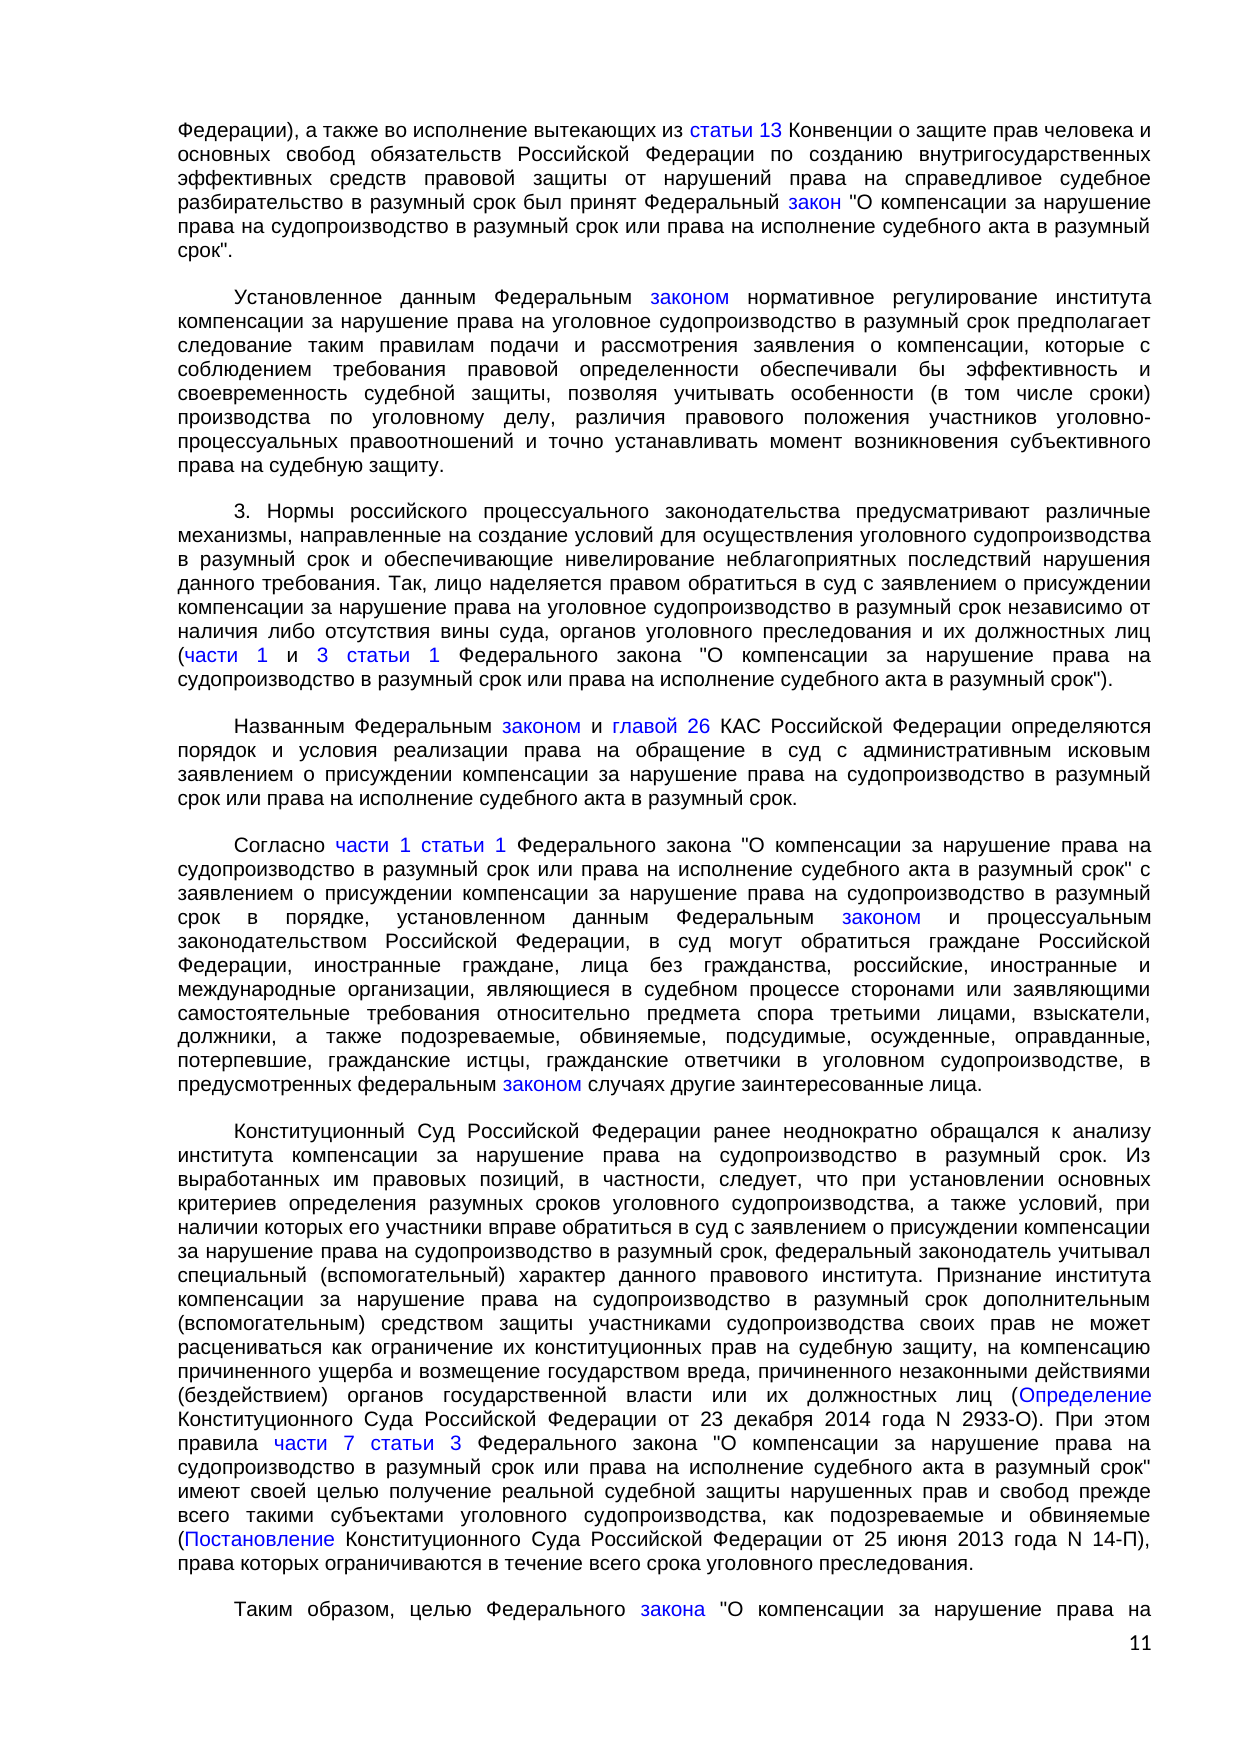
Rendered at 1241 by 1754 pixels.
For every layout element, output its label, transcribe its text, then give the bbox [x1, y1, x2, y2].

text 3. Нормы российского процессуального законодательства предусматривают различные механизмы, направленные на создание условий для осуществления уголовного судопроизводства в разумный срок и обеспечивающие нивелирование неблагоприятных последствий нарушения данного требования. Так, лицо наделяется правом обратиться в суд с заявлением о присуждении компенсации за нарушение права на уголовное судопроизводство в разумный срок независимо от наличия либо отсутствия вины суда, органов уголовного преследования и их должностных лиц (части 1 и 3 статьи 1 Федерального закона "О компенсации за нарушение права на судопроизводство в разумный срок или права на исполнение судебного акта в разумный срок"). [177, 499, 1152, 691]
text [177, 118, 1152, 262]
text Установленное данным Федеральным законом нормативное регулирование института компенсации за нарушение права на уголовное судопроизводство в разумный срок предполагает следование таким правилам подачи и рассмотрения заявления о компенсации, которые с соблюдением требования правовой определенности обеспечивали бы эффективность и своевременность судебной защиты, позволяя учитывать особенности (в том числе сроки) производства по уголовному делу, различия правового положения участников уголовно-процессуальных правоотношений и точно устанавливать момент возникновения субъективного права на судебную защиту. [177, 285, 1152, 476]
text Согласно части 1 статьи 1 Федерального закона "О компенсации за нарушение права на судопроизводство в разумный срок или права на исполнение судебного акта в разумный срок" с заявлением о присуждении компенсации за нарушение права на судопроизводство в разумный срок в порядке, установленном данным Федеральным законом и процессуальным законодательством Российской Федерации, в суд могут обратиться граждане Российской Федерации, иностранные граждане, лица без гражданства, российские, иностранные и международные организации, являющиеся в судебном процессе сторонами или заявляющими самостоятельные требования относительно предмета спора третьими лицами, взыскатели, должники, а также подозреваемые, обвиняемые, подсудимые, осужденные, оправданные, потерпевшие, гражданские истцы, гражданские ответчики в уголовном судопроизводстве, в предусмотренных федеральным законом случаях другие заинтересованные лица. [177, 833, 1152, 1096]
text Конституционный Суд Российской Федерации ранее неоднократно обращался к анализу института компенсации за нарушение права на судопроизводство в разумный срок. Из выработанных им правовых позиций, в частности, следует, что при установлении основных критериев определения разумных сроков уголовного судопроизводства, а также условий, при наличии которых его участники вправе обратиться в суд с заявлением о присуждении компенсации за нарушение права на судопроизводство в разумный срок, федеральный законодатель учитывал специальный (вспомогательный) характер данного правового института. Признание института компенсации за нарушение права на судопроизводство в разумный срок дополнительным (вспомогательным) средством защиты участниками судопроизводства своих прав не может расцениваться как ограничение их конституционных прав на судебную защиту, на компенсацию причиненного ущерба и возмещение государством вреда, причиненного незаконными действиями (бездействием) органов государственной власти или их должностных лиц (Определение Конституционного Суда Российской Федерации от 23 декабря 2014 года N 2933-О). При этом правила части 7 статьи 3 Федерального закона "О компенсации за нарушение права на судопроизводство в разумный срок или права на исполнение судебного акта в разумный срок" имеют своей целью получение реальной судебной защиты нарушенных прав и свобод прежде всего такими субъектами уголовного судопроизводства, как подозреваемые и обвиняемые (Постановление Конституционного Суда Российской Федерации от 25 июня 2013 года N 14-П), права которых ограничиваются в течение всего срока уголовного преследования. [177, 1119, 1152, 1574]
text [177, 1597, 1152, 1621]
text Названным Федеральным законом и главой 26 КАС Российской Федерации определяются порядок и условия реализации права на обращение в суд с административным исковым заявлением о присуждении компенсации за нарушение права на судопроизводство в разумный срок или права на исполнение судебного акта в разумный срок. [177, 714, 1152, 810]
